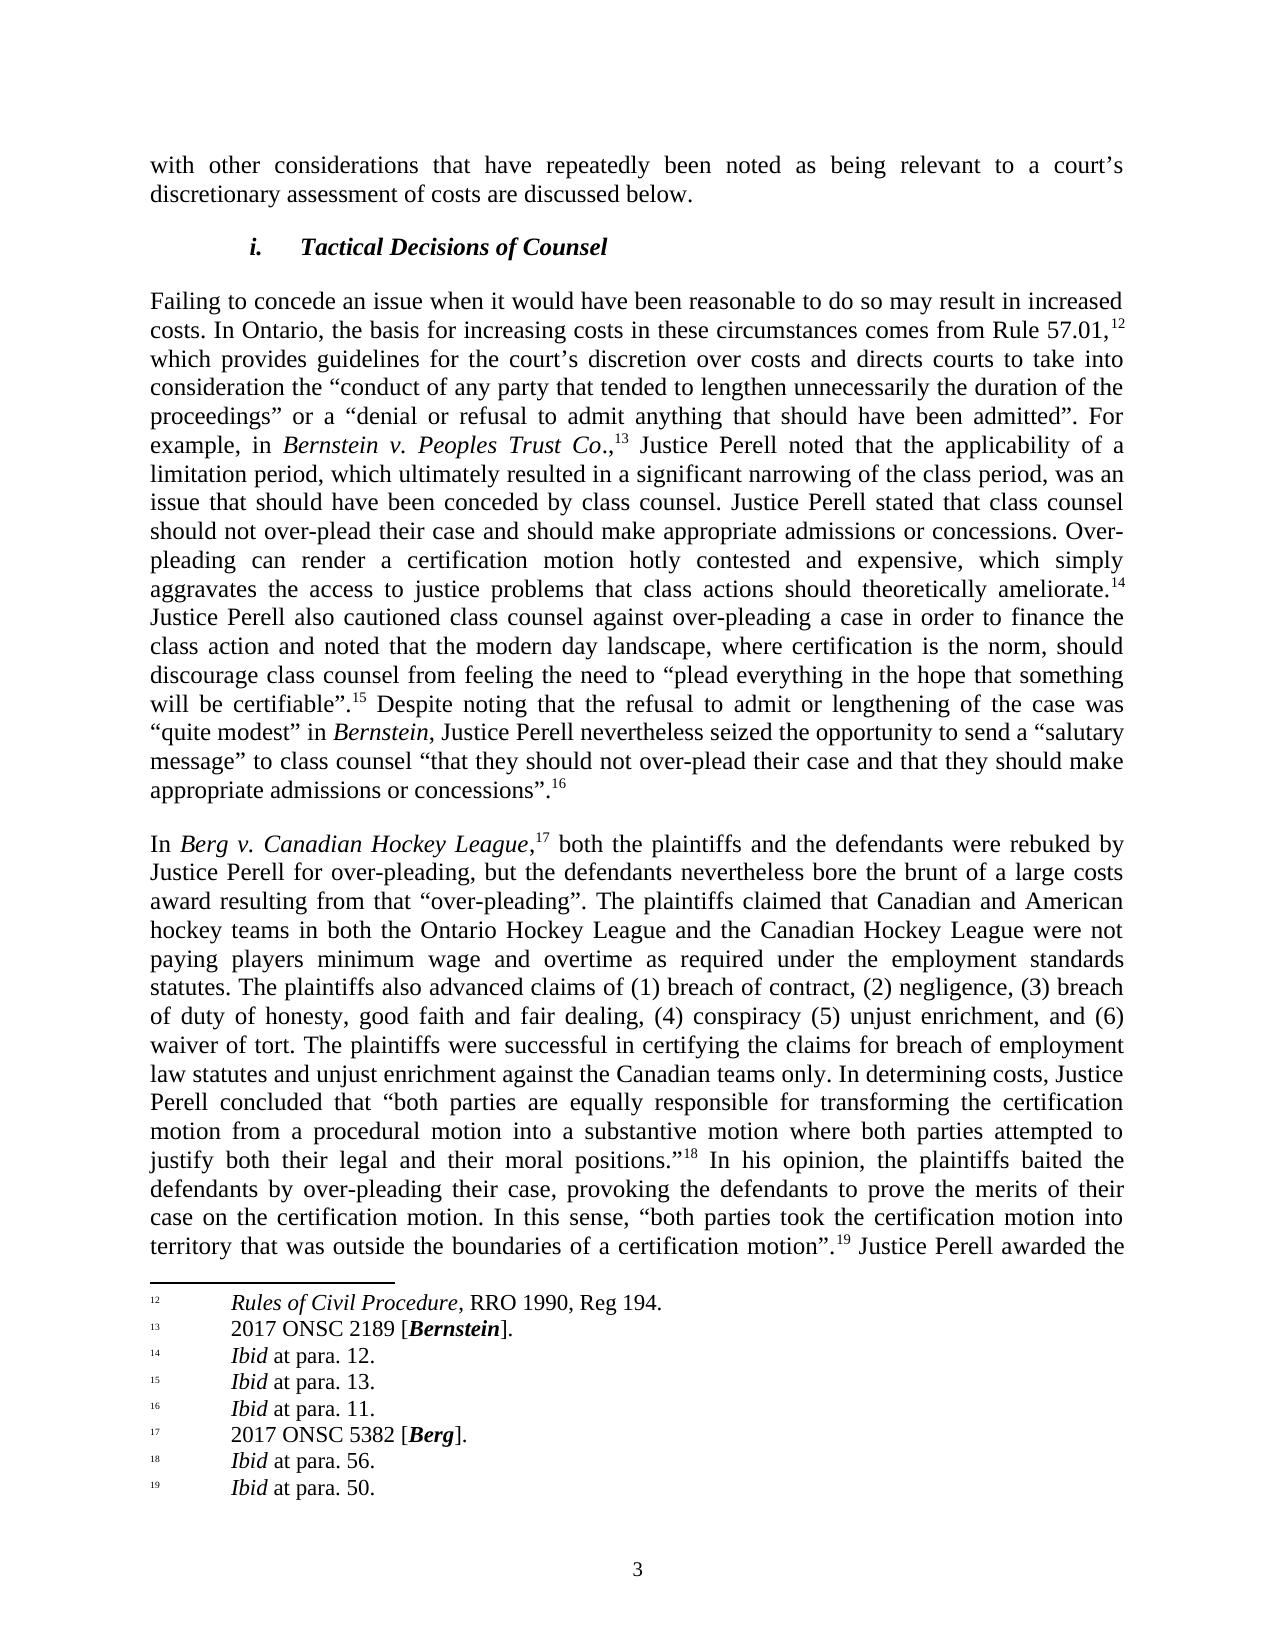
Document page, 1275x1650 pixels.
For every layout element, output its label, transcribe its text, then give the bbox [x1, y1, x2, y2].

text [150, 829, 1125, 1260]
text Failing to concede an issue when it would have been reasonable to do so may result in increased costs. In Ontario, the basis for increasing costs in these circumstances comes from Rule 57.01, which provides guidelines for the court’s discretion over costs and directs courts to take into consideration the “conduct of any party that tended to lengthen unnecessarily the duration of the proceedings” or a “denial or refusal to admit anything that should have been admitted”. For example, in Bernstein v. Peoples Trust Co., Justice Perell noted that the applicability of a limitation period, which ultimately resulted in a significant narrowing of the class period, was an issue that should have been conceded by class counsel. Justice Perell stated that class counsel should not over-plead their case and should make appropriate admissions or concessions. Over-pleading can render a certification motion hotly contested and expensive, which simply aggravates the access to justice problems that class actions should theoretically ameliorate. Justice Perell also cautioned class counsel against over-pleading a case in order to finance the class action and noted that the modern day landscape, where certification is the norm, should discourage class counsel from feeling the need to “plead everything in the hope that something will be certifiable”. Despite noting that the refusal to admit or lengthening of the case was “quite modest” in Bernstein, Justice Perell nevertheless seized the opportunity to send a “salutary message” to class counsel “that they should not over-plead their case and that they should make appropriate admissions or concessions”. [150, 286, 1125, 804]
list Tactical Decisions of Counsel [262, 232, 1125, 261]
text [150, 150, 1125, 207]
